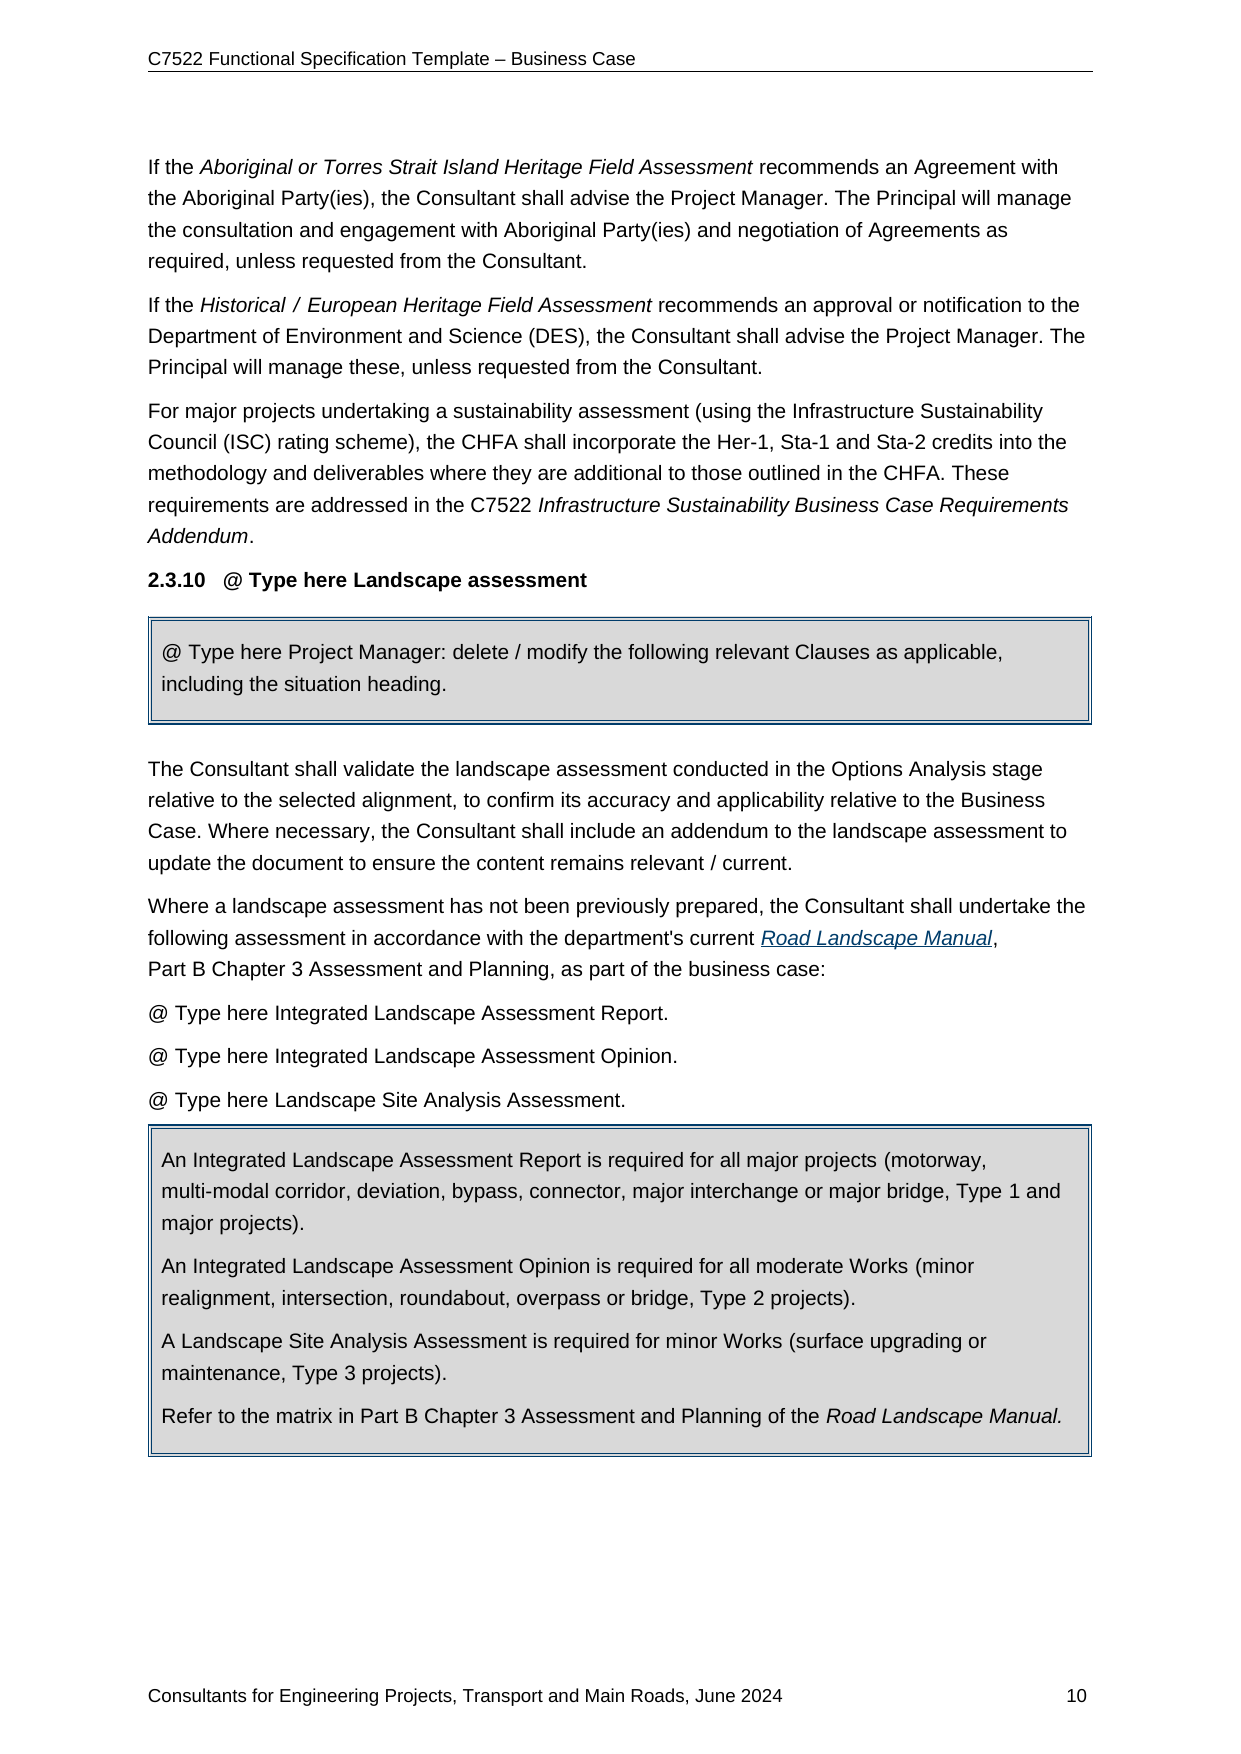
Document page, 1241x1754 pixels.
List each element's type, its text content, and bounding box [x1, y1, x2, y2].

text Where a landscape assessment has not been previously prepared, the Consultant shall undertake the following assessment in accordance with the department's current Road Landscape Manual, Part B Chapter 3 Assessment and Planning, as part of the business case: [148, 887, 1092, 981]
text @ Type here Integrated Landscape Assessment Report. [148, 993, 1092, 1024]
table_header @ Type here Project Manager: delete / modify the following relevant Clauses as applicable, including the situation heading. [152, 621, 1088, 720]
table_header An Integrated Landscape Assessment Report is required for all major projects (motorway, multi-modal corridor, deviation, bypass, connector, major interchange or major bridge, Type 1 and major projects). An Integrated Landscape Assessment Opinion is required for all moderate Works (minor realignment, intersection, roundabout, overpass or bridge, Type 2 projects). A Landscape Site Analysis Assessment is required for minor Works (surface upgrading or maintenance, Type 3 projects). Refer to the matrix in Part B Chapter 3 Assessment and Planning of the Road Landscape Manual. [152, 1129, 1088, 1453]
text For major projects undertaking a sustainability assessment (using the Infrastructure Sustainability Council (ISC) rating scheme), the CHFA shall incorporate the Her-1, Sta-1 and Sta-2 credits into the methodology and deliverables where they are additional to those outlined in the CHFA. These requirements are addressed in the C7522 Infrastructure Sustainability Business Case Requirements Addendum. [148, 391, 1092, 548]
text @ Type here Landscape Site Analysis Assessment. [148, 1081, 1092, 1112]
text @ Type here Integrated Landscape Assessment Opinion. [148, 1037, 1092, 1068]
text The Consultant shall validate the landscape assessment conducted in the Options Analysis stage relative to the selected alignment, to confirm its accuracy and applicability relative to the Business Case. Where necessary, the Consultant shall include an addendum to the landscape assessment to update the document to ensure the content remains relevant / current. [148, 749, 1092, 874]
list @ Type here Landscape assessment [148, 560, 1092, 591]
text If the Historical / European Heritage Field Assessment recommends an approval or notification to the Department of Environment and Science (DES), the Consultant shall advise the Project Manager. The Principal will manage these, unless requested from the Consultant. [148, 285, 1092, 379]
text If the Aboriginal or Torres Strait Island Heritage Field Assessment recommends an Agreement with the Aboriginal Party(ies), the Consultant shall advise the Project Manager. The Principal will manage the consultation and engagement with Aboriginal Party(ies) and negotiation of Agreements as required, unless requested from the Consultant. [148, 148, 1092, 273]
